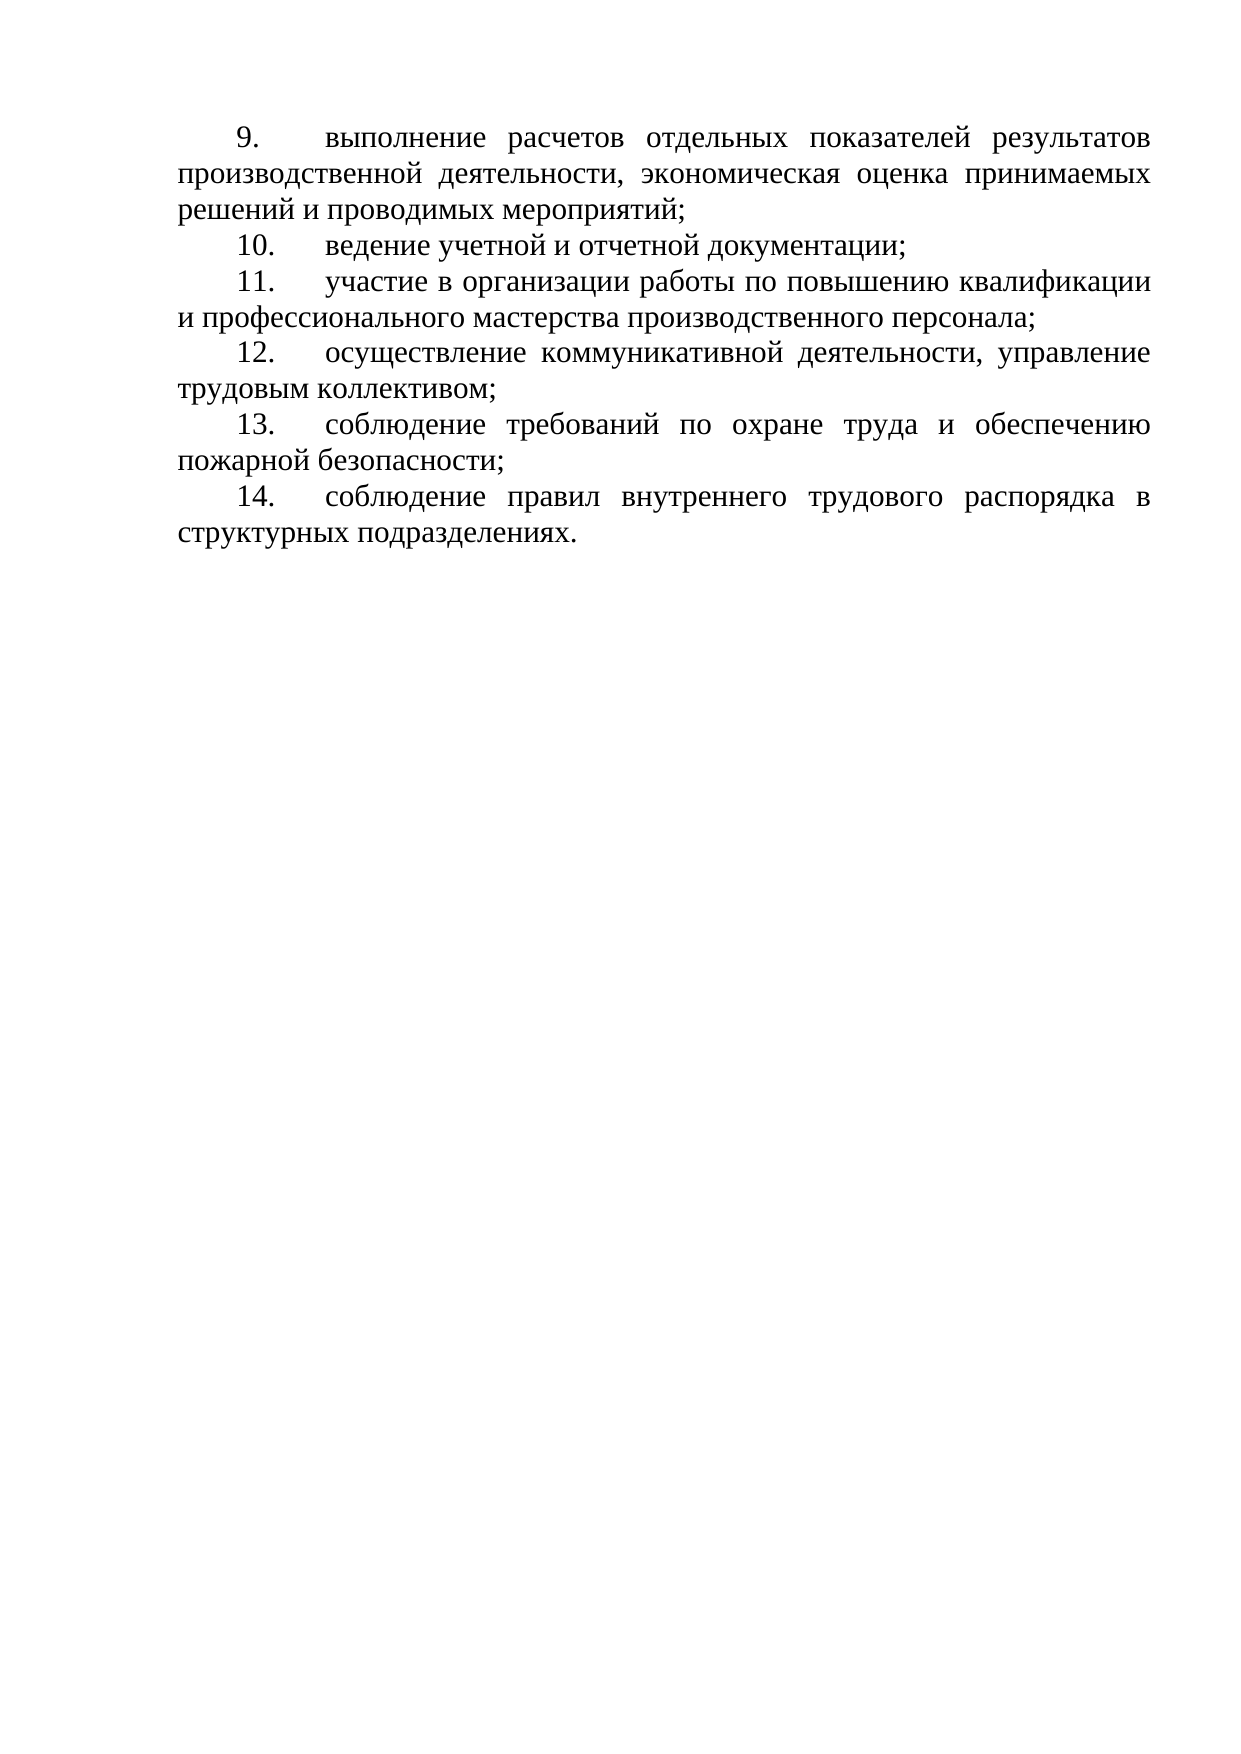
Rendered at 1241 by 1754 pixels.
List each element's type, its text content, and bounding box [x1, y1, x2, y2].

list ведение учетной и отчетной документации; [177, 226, 1152, 262]
list участие в организации работы по повышению квалификации и профессионального мастерства производственного персонала; [177, 262, 1152, 334]
list соблюдение требований по охране труда и обеспечению пожарной безопасности; [177, 406, 1152, 477]
list соблюдение правил внутреннего трудового распорядка в структурных подразделениях. [177, 477, 1152, 549]
list выполнение расчетов отдельных показателей результатов производственной деятельности, экономическая оценка принимаемых решений и проводимых мероприятий; [177, 118, 1152, 226]
list осуществление коммуникативной деятельности, управление трудовым коллективом; [177, 334, 1152, 406]
